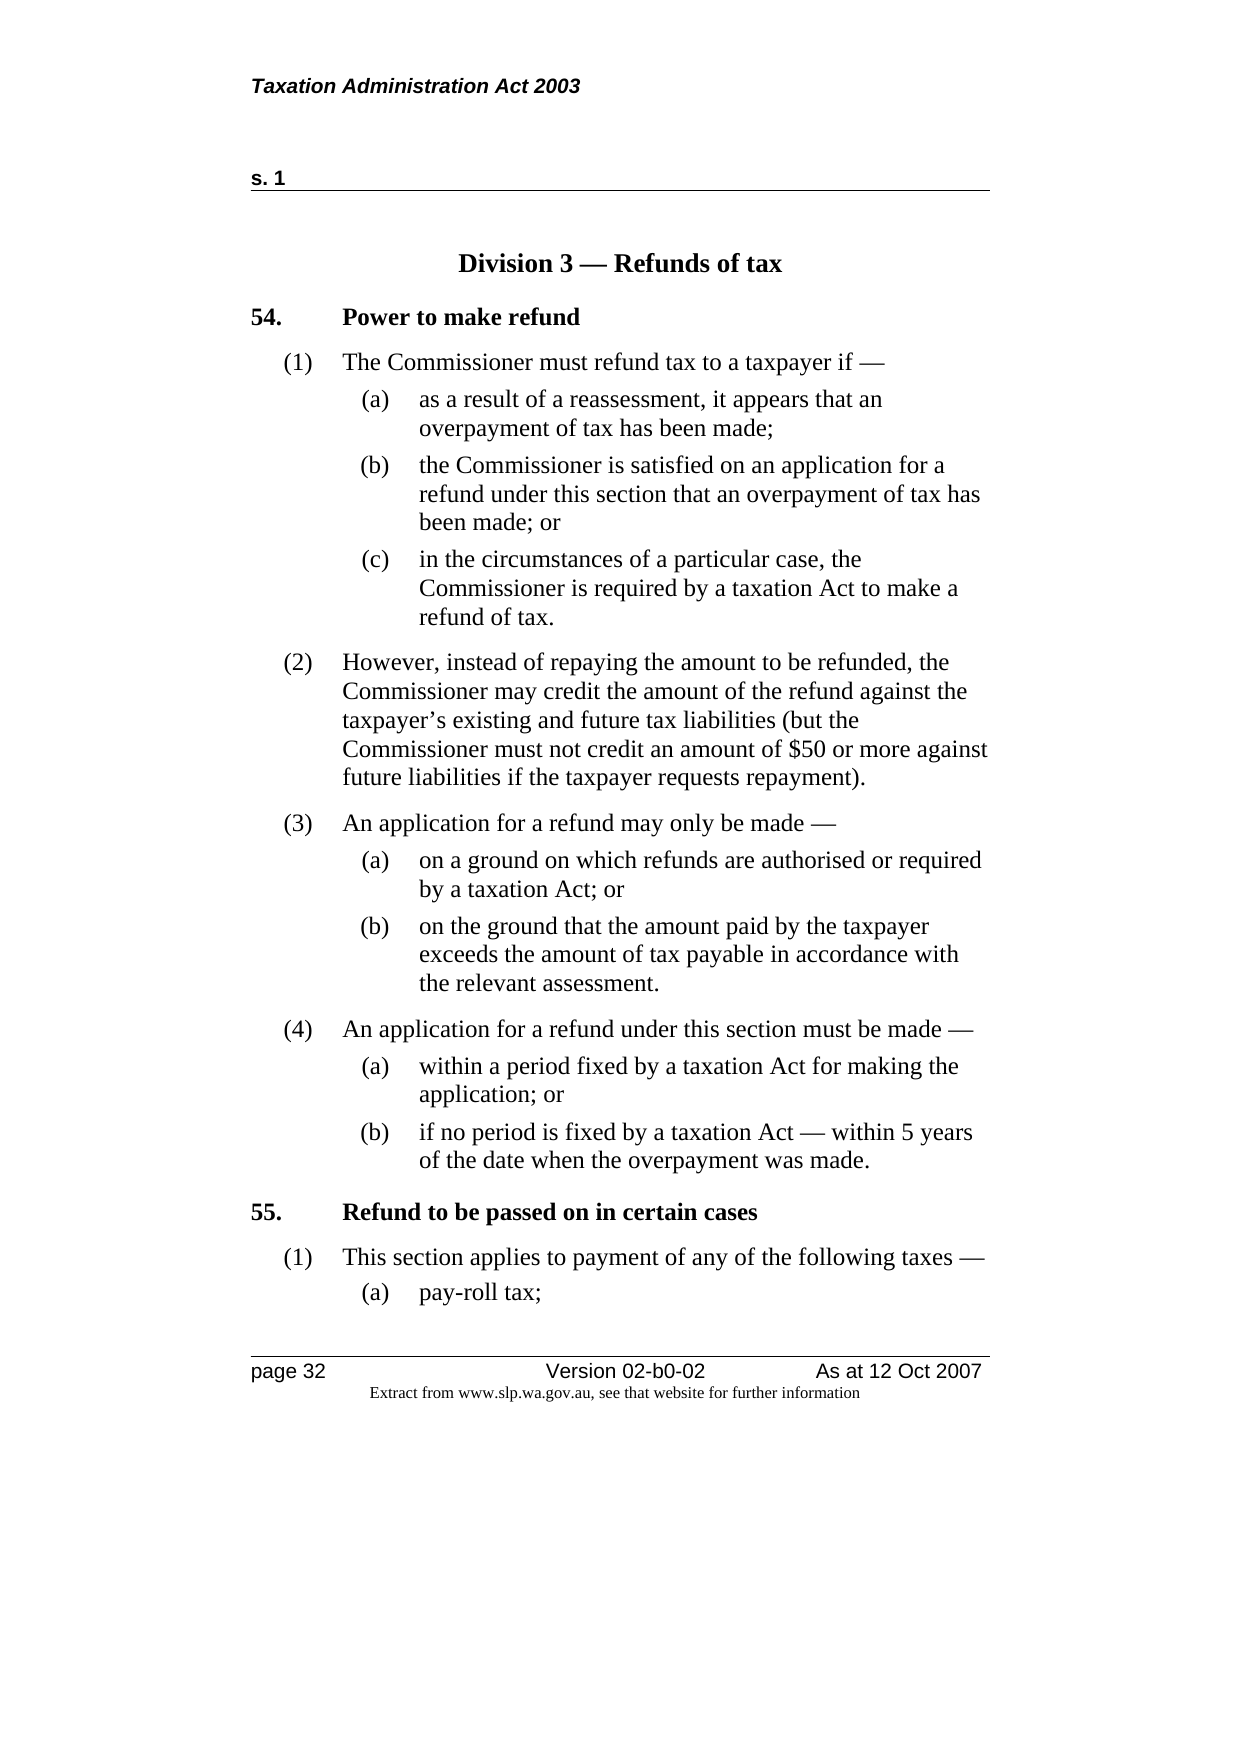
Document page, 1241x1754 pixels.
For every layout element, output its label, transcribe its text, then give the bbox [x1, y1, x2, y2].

text (a) on a ground on which refunds are authorised or required by a taxation Act; or [251, 845, 990, 902]
subtitle 54. Power to make refund [251, 302, 990, 330]
subtitle 55. Refund to be passed on in certain cases [251, 1197, 990, 1226]
text (a) as a result of a reassessment, it appears that an overpayment of tax has been made; [251, 384, 990, 442]
text (b) the Commissioner is satisfied on an application for a refund under this section that an overpayment of tax has been made; or [251, 450, 990, 536]
text (1) This section applies to payment of any of the following taxes — [251, 1242, 990, 1271]
text (a) pay-roll tax; [251, 1277, 990, 1306]
text (b) if no period is fixed by a taxation Act — within 5 years of the date when the overpayment was made. [251, 1117, 990, 1174]
text (a) within a period fixed by a taxation Act for making the application; or [251, 1051, 990, 1108]
text (1) The Commissioner must refund tax to a taxpayer if — [251, 347, 990, 376]
text (c) in the circumstances of a particular case, the Commissioner is required by a taxation Act to make a refund of tax. [251, 544, 990, 631]
text (2) However, instead of repaying the amount to be refunded, the Commissioner may credit the amount of the refund against the taxpayer’s existing and future tax liabilities (but the Commissioner must not credit an amount of $50 or more against future liabilities if the taxpayer requests repayment). [251, 647, 990, 791]
text (b) on the ground that the amount paid by the taxpayer exceeds the amount of tax payable in accordance with the relevant assessment. [251, 911, 990, 997]
text (3) An application for a refund may only be made — [251, 808, 990, 837]
subtitle Division 3 — Refunds of tax [251, 247, 990, 279]
text (4) An application for a refund under this section must be made — [251, 1014, 990, 1042]
